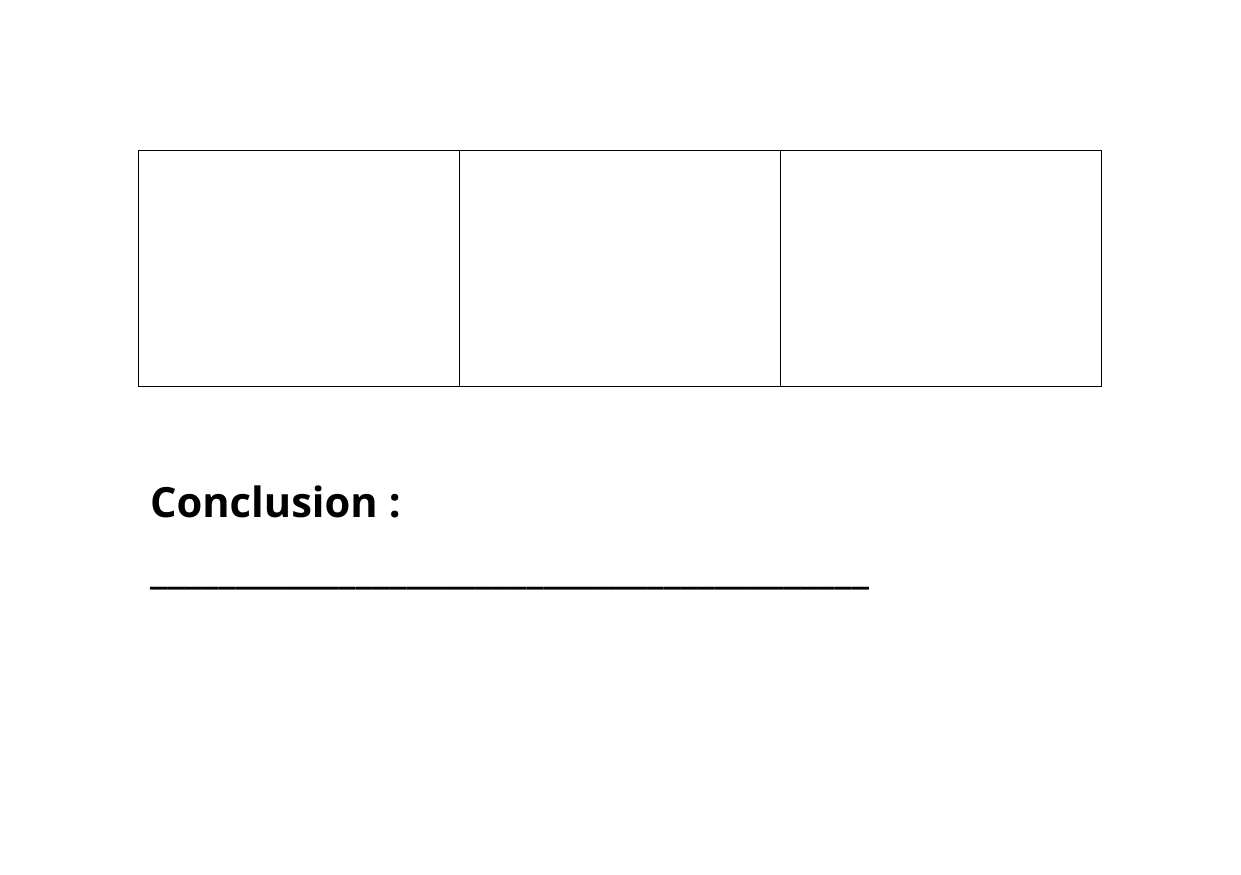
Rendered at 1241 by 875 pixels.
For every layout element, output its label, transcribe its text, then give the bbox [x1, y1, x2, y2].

table_cell [781, 151, 1101, 386]
text Conclusion : __________________________________________ [150, 473, 1090, 595]
table_cell [460, 151, 780, 386]
table_cell [139, 151, 459, 386]
